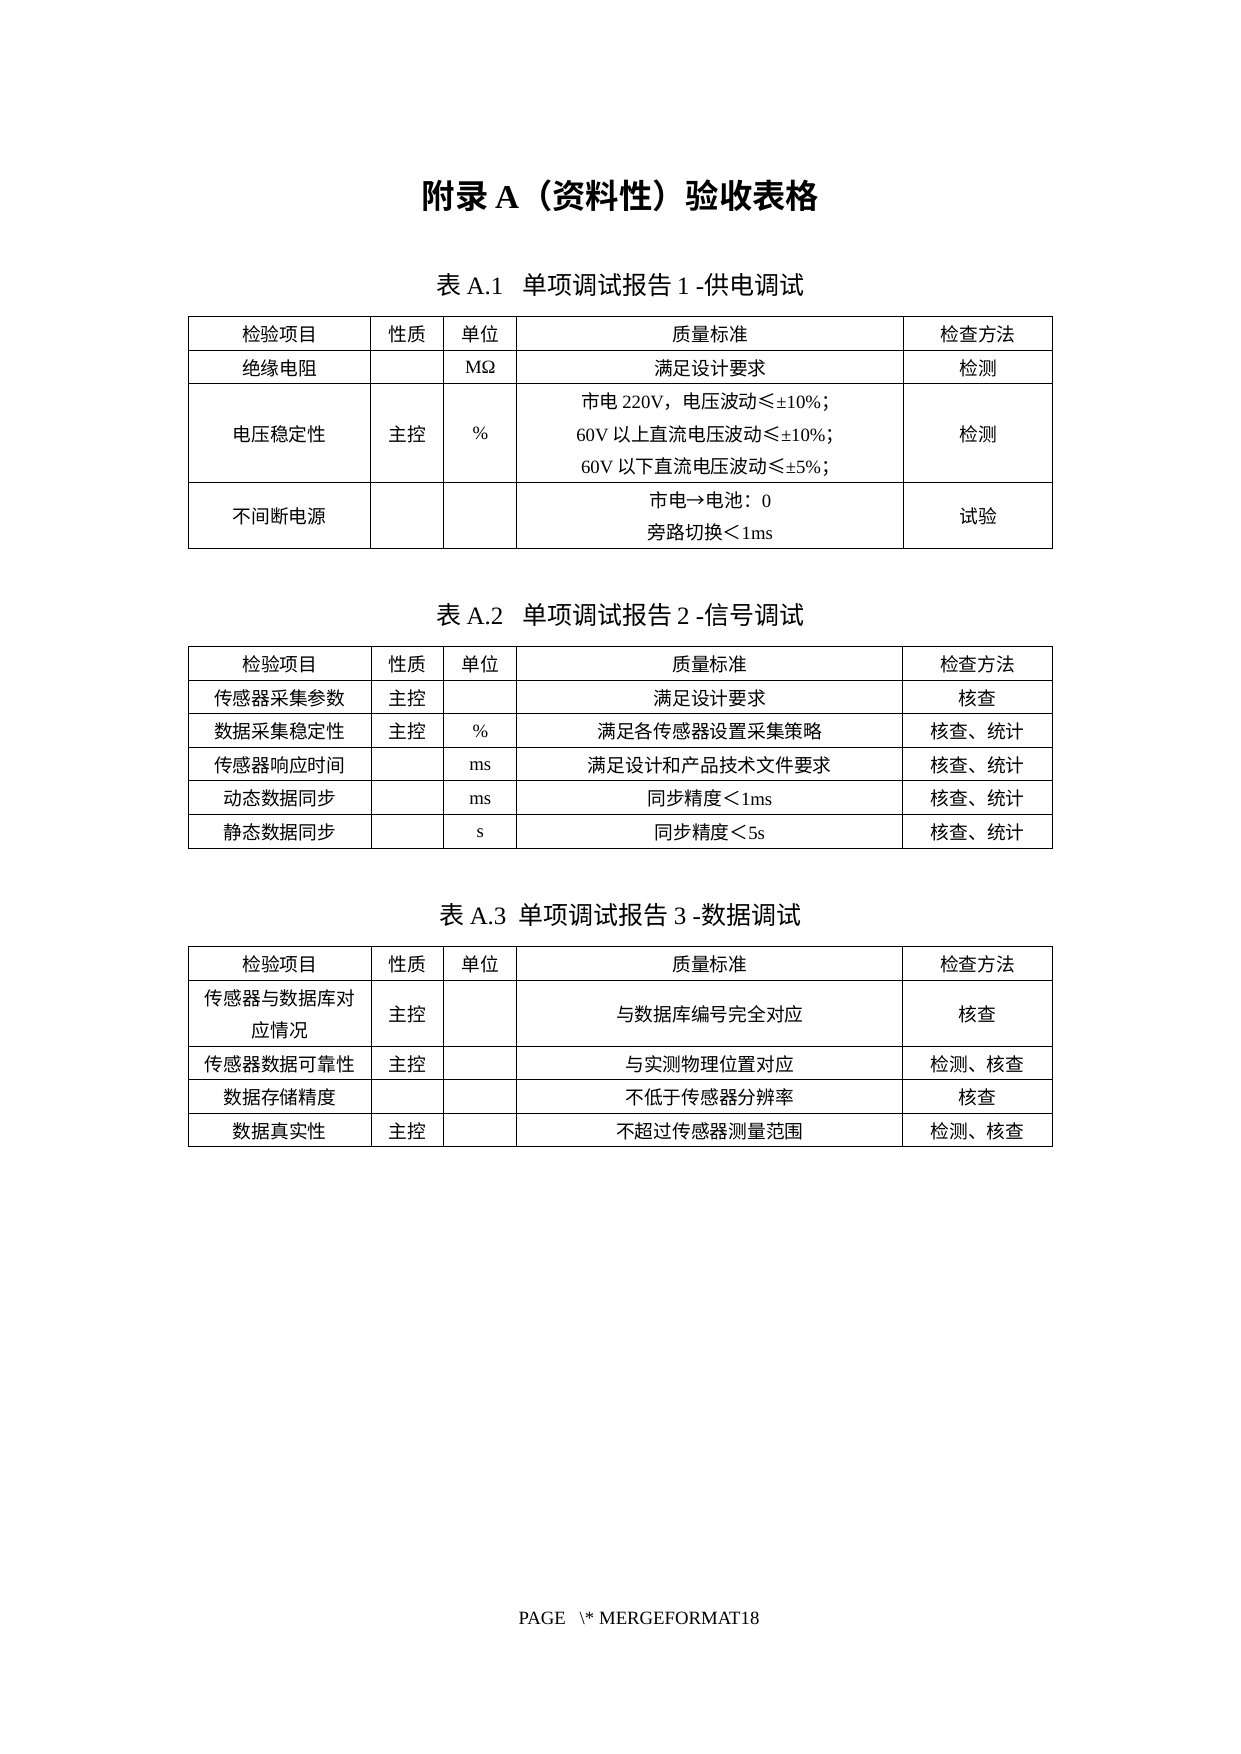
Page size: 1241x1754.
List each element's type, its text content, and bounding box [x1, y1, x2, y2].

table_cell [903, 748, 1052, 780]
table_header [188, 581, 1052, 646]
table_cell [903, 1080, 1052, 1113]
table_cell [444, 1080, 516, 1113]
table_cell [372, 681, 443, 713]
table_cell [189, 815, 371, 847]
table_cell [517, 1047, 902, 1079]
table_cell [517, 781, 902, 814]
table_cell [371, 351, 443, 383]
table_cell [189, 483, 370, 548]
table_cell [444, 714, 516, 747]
text 附录A（资料性）验收表格 [187, 162, 1053, 227]
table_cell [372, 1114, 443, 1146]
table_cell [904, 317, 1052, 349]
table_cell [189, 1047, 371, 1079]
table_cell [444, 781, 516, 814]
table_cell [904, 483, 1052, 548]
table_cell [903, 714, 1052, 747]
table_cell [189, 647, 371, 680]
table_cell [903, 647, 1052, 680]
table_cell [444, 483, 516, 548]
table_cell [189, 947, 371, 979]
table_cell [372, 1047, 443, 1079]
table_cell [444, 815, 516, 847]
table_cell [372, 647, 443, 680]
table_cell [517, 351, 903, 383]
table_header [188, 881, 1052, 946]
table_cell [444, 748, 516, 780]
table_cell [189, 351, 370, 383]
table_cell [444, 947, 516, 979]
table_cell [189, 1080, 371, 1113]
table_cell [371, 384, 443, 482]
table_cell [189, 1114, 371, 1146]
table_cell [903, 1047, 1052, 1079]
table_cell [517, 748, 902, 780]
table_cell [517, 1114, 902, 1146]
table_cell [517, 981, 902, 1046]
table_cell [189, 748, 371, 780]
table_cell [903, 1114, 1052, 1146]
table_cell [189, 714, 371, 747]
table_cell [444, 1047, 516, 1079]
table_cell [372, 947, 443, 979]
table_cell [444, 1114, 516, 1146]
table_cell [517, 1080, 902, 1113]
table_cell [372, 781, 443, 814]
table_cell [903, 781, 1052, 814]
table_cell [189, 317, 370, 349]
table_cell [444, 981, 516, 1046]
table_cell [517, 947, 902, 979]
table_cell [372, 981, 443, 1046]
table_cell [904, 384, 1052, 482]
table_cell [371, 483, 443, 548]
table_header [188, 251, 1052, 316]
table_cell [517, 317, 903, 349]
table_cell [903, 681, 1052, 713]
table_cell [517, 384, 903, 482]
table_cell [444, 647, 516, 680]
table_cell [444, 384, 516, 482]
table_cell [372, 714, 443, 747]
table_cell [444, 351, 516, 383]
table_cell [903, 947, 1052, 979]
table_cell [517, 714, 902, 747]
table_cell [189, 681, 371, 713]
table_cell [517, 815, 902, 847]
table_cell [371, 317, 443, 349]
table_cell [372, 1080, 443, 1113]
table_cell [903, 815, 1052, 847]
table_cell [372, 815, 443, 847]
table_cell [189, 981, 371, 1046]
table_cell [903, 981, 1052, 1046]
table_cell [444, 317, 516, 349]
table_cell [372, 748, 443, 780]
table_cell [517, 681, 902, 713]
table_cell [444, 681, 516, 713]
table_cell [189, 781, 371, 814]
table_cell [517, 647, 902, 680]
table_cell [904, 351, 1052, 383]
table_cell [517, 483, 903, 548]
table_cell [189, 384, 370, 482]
